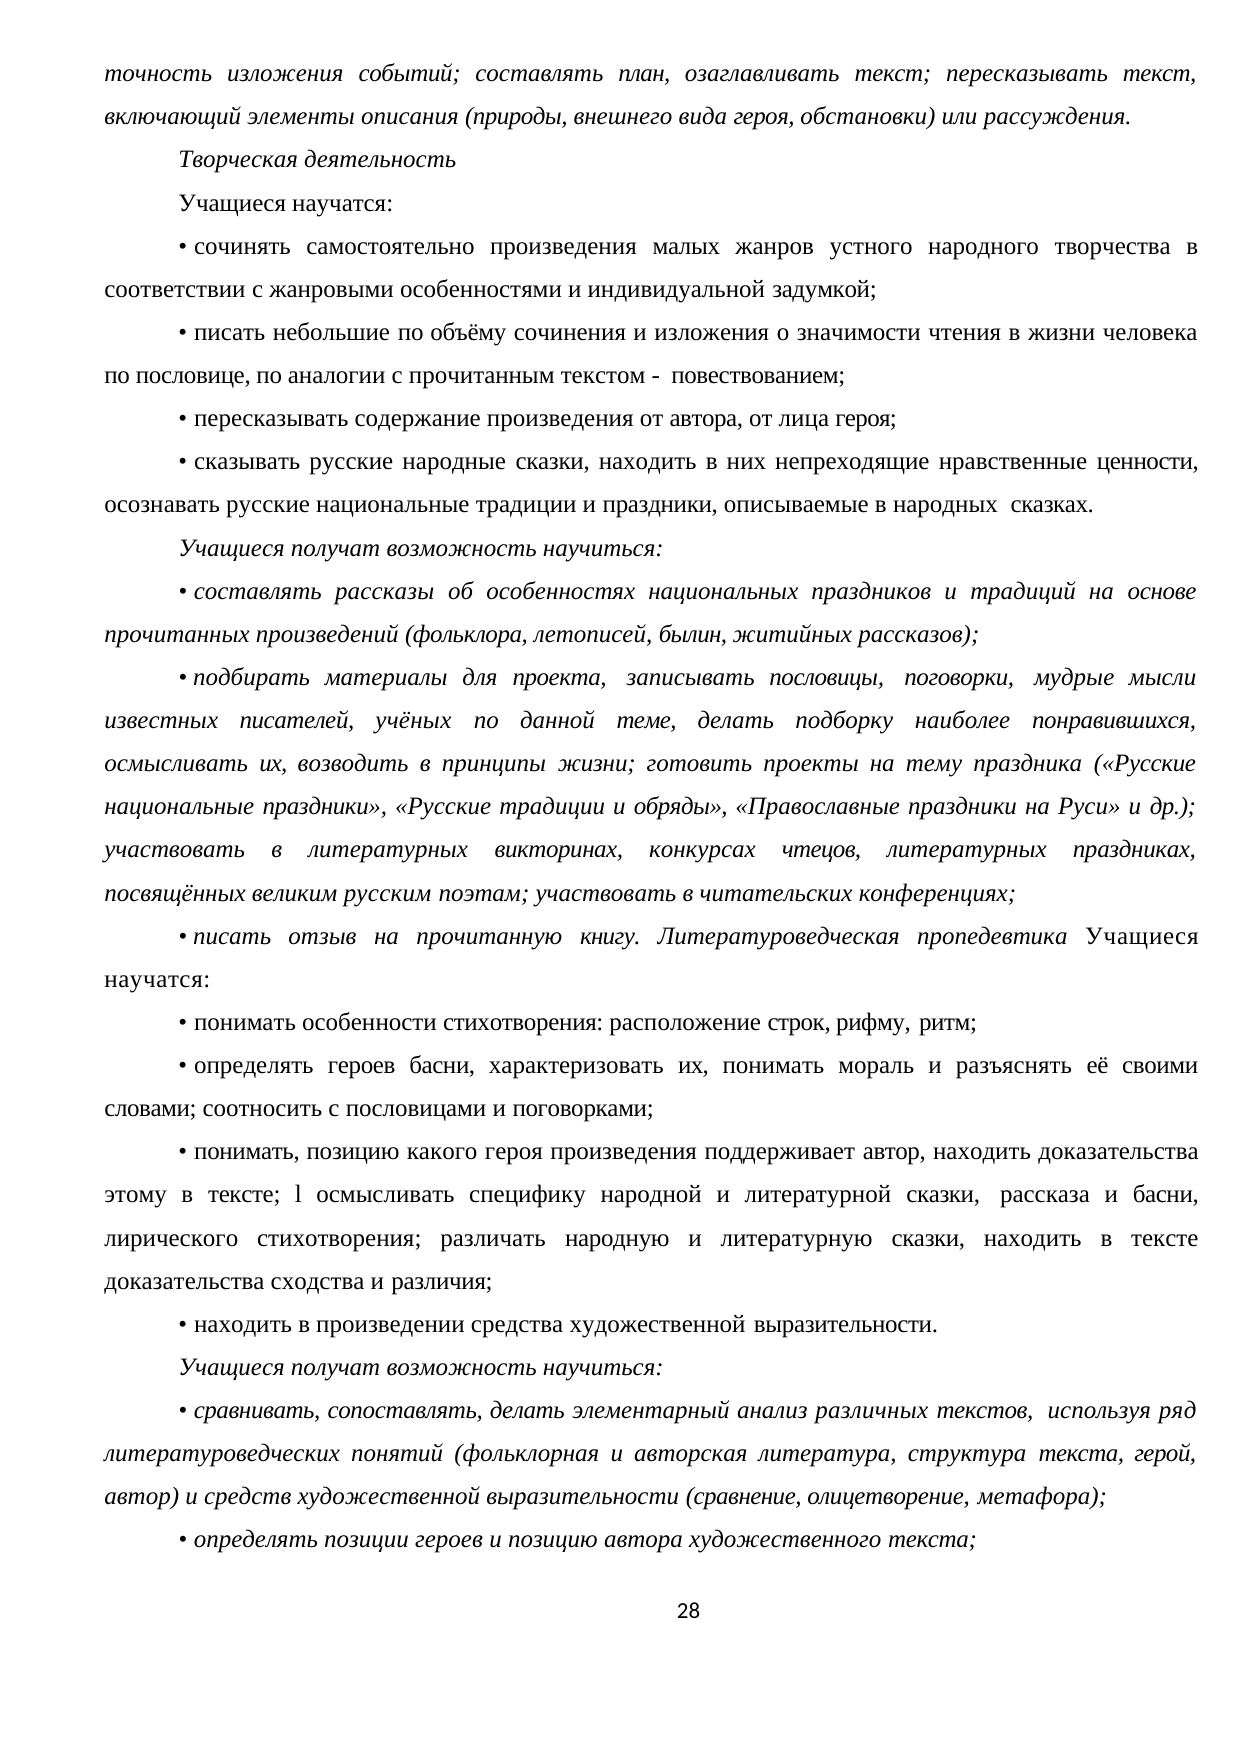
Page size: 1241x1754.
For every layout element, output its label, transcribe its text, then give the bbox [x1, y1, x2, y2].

list подбирать материалы для проекта, записывать пословицы, поговорки, мудрые мысли известных писателей, учёных по данной теме, делать подборку наиболее понравившихся, осмысливать их, возводить в принципы жизни; готовить проекты на тему праздника («Русские национальные праздники», «Русские традиции и обряды», «Православные праздники на Руси» и др.); участвовать в литературных викторинах, конкурсах чтецов, литературных праздниках, посвящённых великим русским поэтам; участвовать в читательских конференциях; [104, 662, 1198, 906]
list определять героев басни, характеризовать их, понимать мораль и разъяснять её своими словами; соотносить с пословицами и поговорками; [104, 1050, 1198, 1122]
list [104, 58, 1198, 130]
list сочинять самостоятельно произведения малых жанров устного народного творчества в соответствии с жанровыми особенностями и индивидуальной задумкой; [104, 231, 1198, 303]
text Творческая деятельность [104, 144, 1198, 173]
list писать отзыв на прочитанную книгу. Литературоведческая пропедевтика Учащиеся научатся: [104, 921, 1198, 993]
list понимать особенности стихотворения: расположение строк, рифму, ритм; [104, 1007, 1198, 1036]
text Учащиеся получат возможность научиться: [104, 533, 1198, 561]
list понимать, позицию какого героя произведения поддерживает автор, находить доказательства этому в тексте; l осмысливать специфику народной и литературной сказки, рассказа и басни, лирического стихотворения; различать народную и литературную сказки, находить в тексте доказательства сходства и различия; [104, 1136, 1198, 1294]
list находить в произведении средства художественной выразительности. [104, 1309, 1198, 1338]
text Учащиеся научатся: [104, 188, 1198, 216]
list писать небольшие по объёму сочинения и изложения о значимости чтения в жизни человека по пословице, по аналогии с прочитанным текстом - повествованием; [104, 317, 1198, 389]
list определять позиции героев и позицию автора художественного текста; [104, 1524, 1198, 1553]
text Учащиеся получат возможность научиться: [104, 1352, 1198, 1381]
list составлять рассказы об особенностях национальных праздников и традиций на основе прочитанных произведений (фольклора, летописей, былин, житийных рассказов); [104, 576, 1198, 648]
list сравнивать, сопоставлять, делать элементарный анализ различных текстов, используя ряд литературоведческих понятий (фольклорная и авторская литература, структура текста, герой, автор) и средств художественной выразительности (сравнение, олицетворение, метафора); [104, 1395, 1198, 1510]
list пересказывать содержание произведения от автора, от лица героя; [104, 403, 1198, 432]
list сказывать русские народные сказки, находить в них непреходящие нравственные ценности, осознавать русские национальные традиции и праздники, описываемые в народных сказках. [104, 446, 1198, 518]
